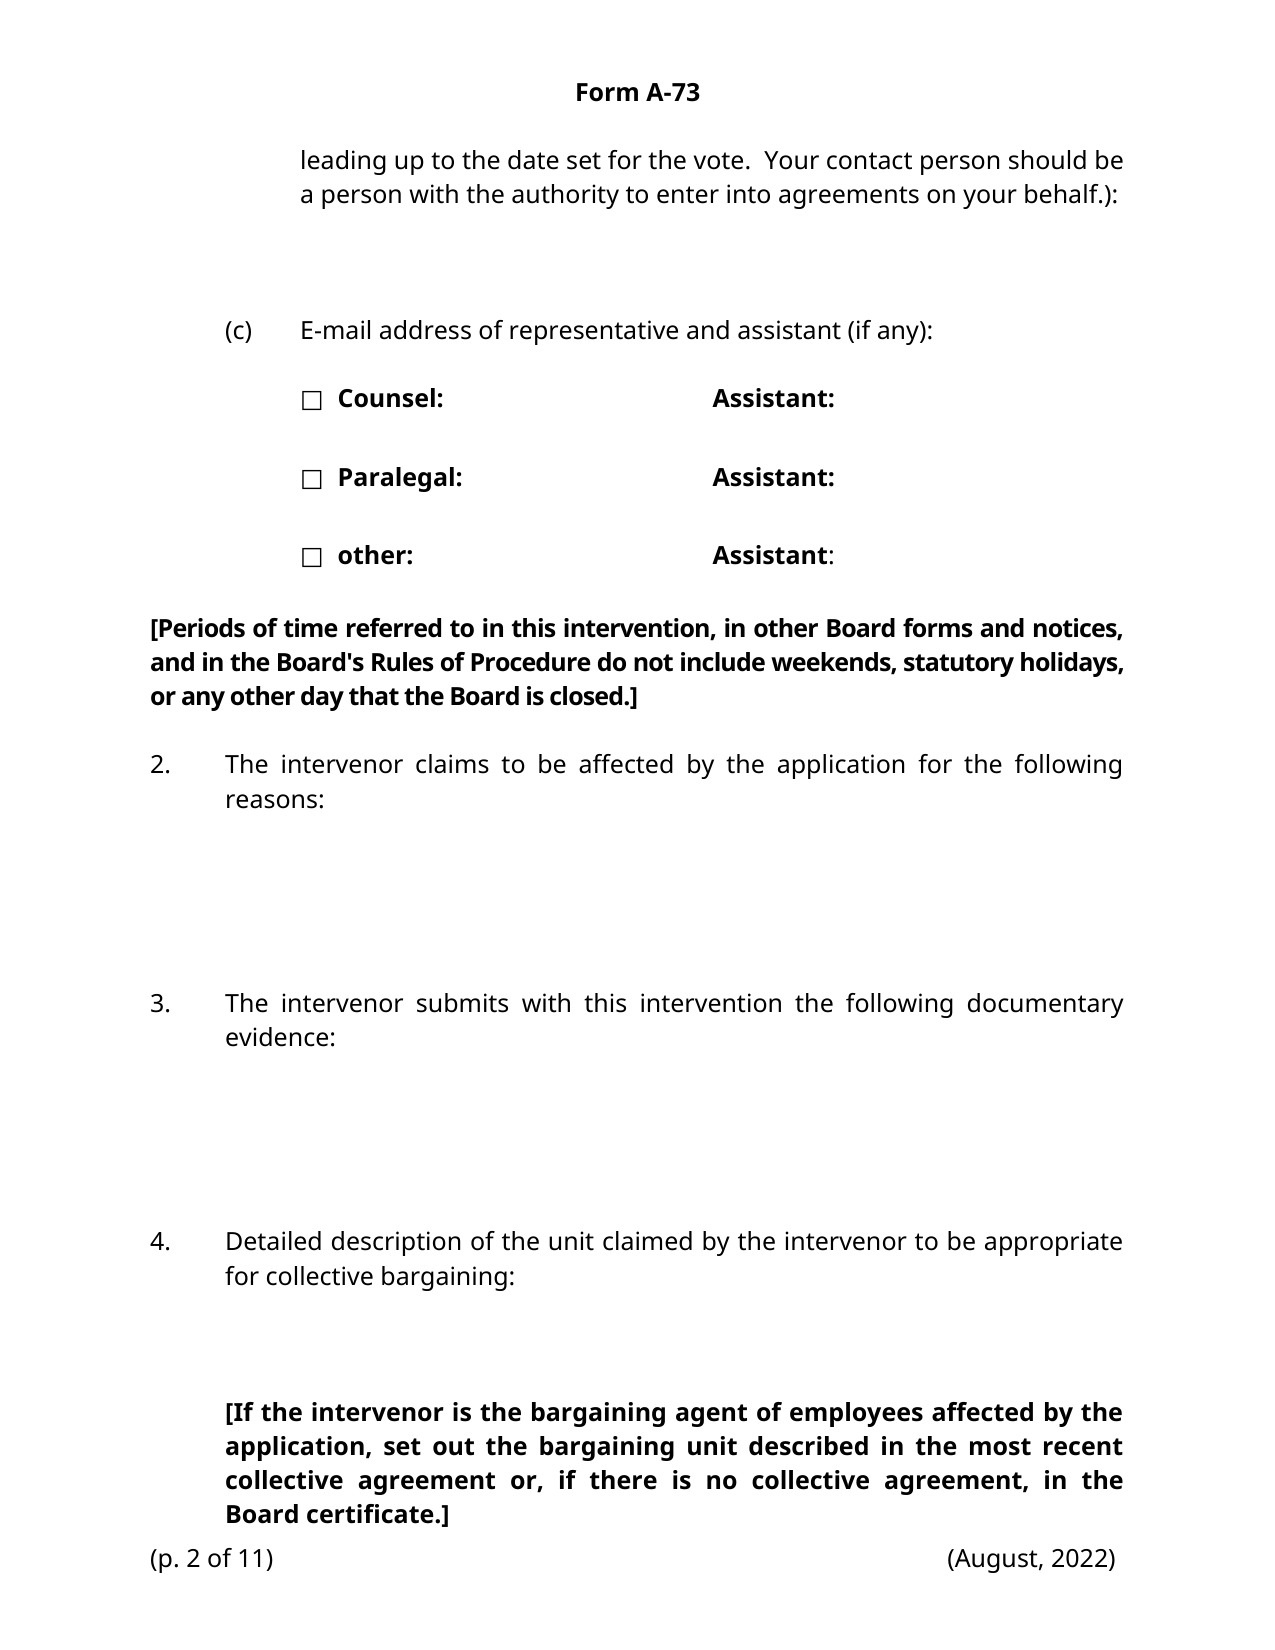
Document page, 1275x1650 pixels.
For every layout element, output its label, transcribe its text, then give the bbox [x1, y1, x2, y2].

text □ Paralegal: Assistant: [150, 459, 1125, 493]
text (c) E-mail address of representative and assistant (if any): [150, 313, 1125, 347]
text □ Counsel: Assistant: [150, 381, 1125, 415]
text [150, 143, 1125, 211]
text □ other: Assistant: [150, 538, 1125, 572]
text 3. The intervenor submits with this intervention the following documentary evidence: [150, 986, 1125, 1054]
text 2. The intervenor claims to be affected by the application for the following reasons: [150, 747, 1125, 815]
text 4. Detailed description of the unit claimed by the intervenor to be appropriate for collective bargaining: [150, 1224, 1125, 1292]
text [Periods of time referred to in this intervention, in other Board forms and notices, and in the Board's Rules of Procedure do not include weekends, statutory holidays, or any other day that the Board is closed.] [150, 611, 1125, 713]
text [If the intervenor is the bargaining agent of employees affected by the application, set out the bargaining unit described in the most recent collective agreement or, if there is no collective agreement, in the Board certificate.] [225, 1394, 1125, 1531]
